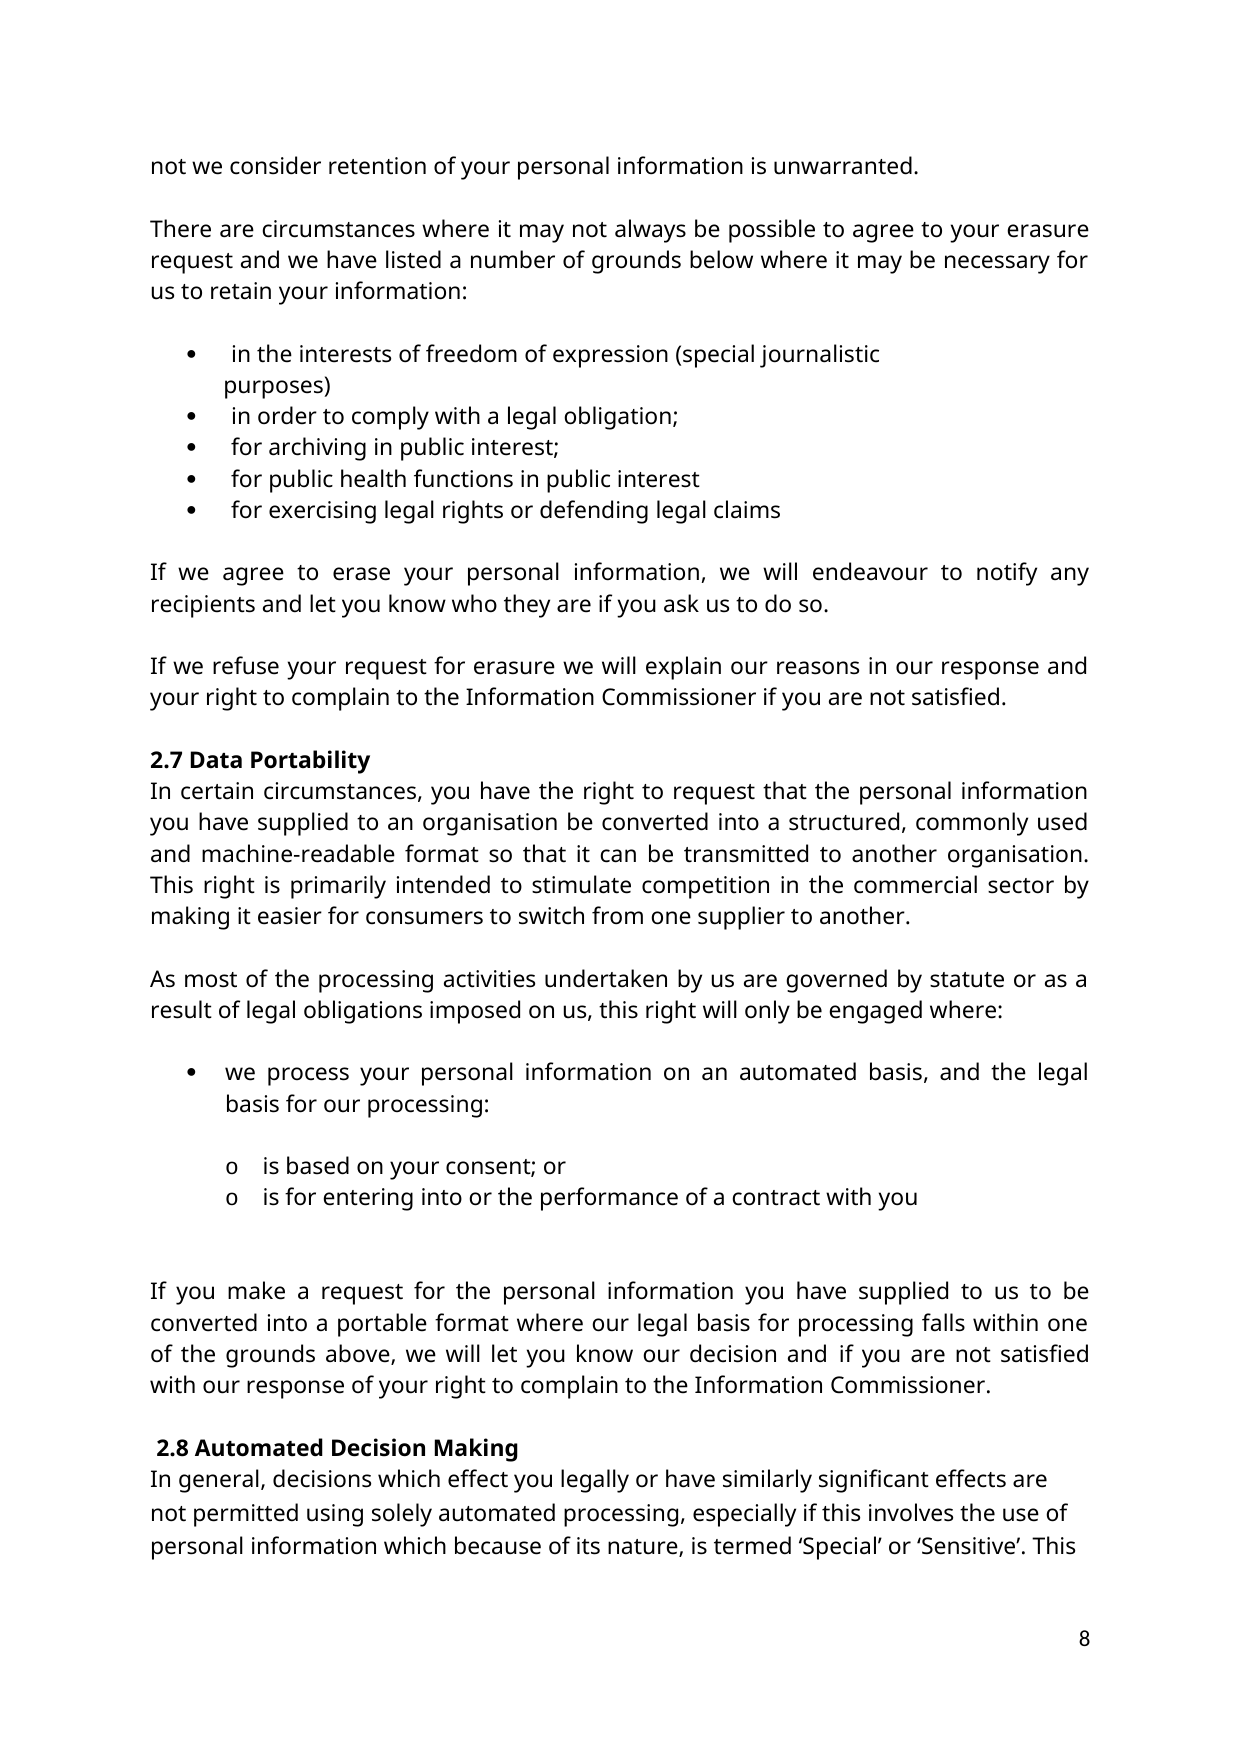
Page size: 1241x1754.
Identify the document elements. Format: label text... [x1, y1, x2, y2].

text If we agree to erase your personal information, we will endeavour to notify any recipients and let you know who they are if you ask us to do so. [150, 556, 1090, 619]
text If we refuse your request for erasure we will explain our reasons in our response and your right to complain to the Information Commissioner if you are not satisfied. [150, 650, 1090, 712]
text purposes) [187, 369, 1090, 400]
text 2.8 Automated Decision Making [150, 1431, 1090, 1463]
text In certain circumstances, you have the right to request that the personal information you have supplied to an organisation be converted into a structured, commonly used and machine-readable format so that it can be transmitted to another organisation. This right is primarily intended to stimulate competition in the commercial sector by making it easier for consumers to switch from one supplier to another. [150, 775, 1090, 931]
list for public health functions in public interest [187, 462, 1090, 494]
list for archiving in public interest; [187, 431, 1090, 462]
text If you make a request for the personal information you have supplied to us to be converted into a portable format where our legal basis for processing falls within one of the grounds above, we will let you know our decision and if you are not satisfied with our response of your right to complain to the Information Commissioner. [150, 1275, 1090, 1400]
list in order to comply with a legal obligation; [187, 400, 1090, 431]
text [150, 150, 1090, 181]
text There are circumstances where it may not always be possible to agree to your erasure request and we have listed a number of grounds below where it may be necessary for us to retain your information: [150, 212, 1090, 306]
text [150, 1463, 1090, 1561]
text 2.7 Data Portability [150, 744, 1090, 775]
list we process your personal information on an automated basis, and the legal basis for our processing: [187, 1056, 1090, 1119]
text As most of the processing activities undertaken by us are governed by statute or as a result of legal obligations imposed on us, this right will only be engaged where: [150, 962, 1090, 1025]
list is based on your consent; or [225, 1150, 1090, 1181]
list in the interests of freedom of expression (special journalistic [187, 337, 1090, 369]
list is for entering into or the performance of a contract with you [225, 1181, 1090, 1213]
list for exercising legal rights or defending legal claims [187, 494, 1090, 525]
